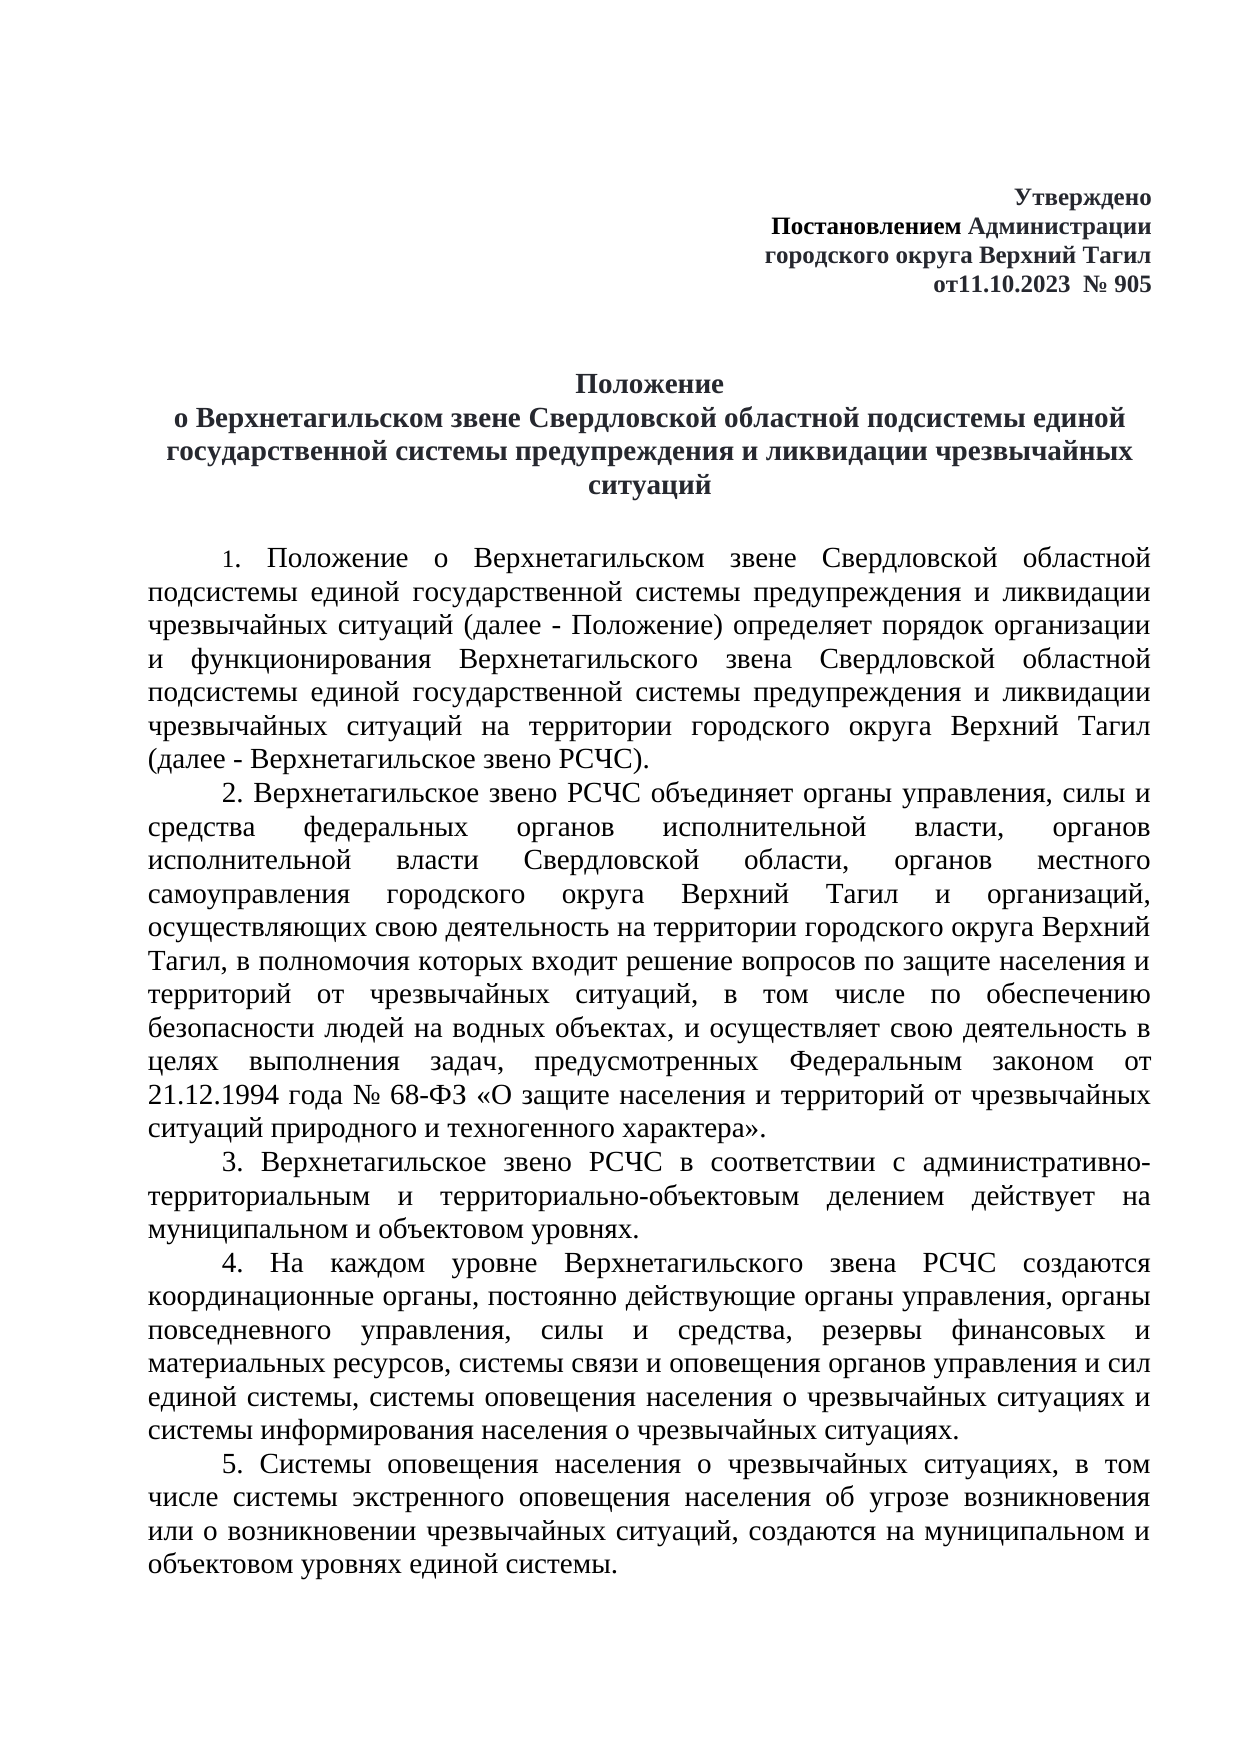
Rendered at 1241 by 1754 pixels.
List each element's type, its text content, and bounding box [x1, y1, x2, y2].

text 4. На каждом уровне Верхнетагильского звена РСЧС создаются координационные органы, постоянно действующие органы управления, органы повседневного управления, силы и средства, резервы финансовых и материальных ресурсов, системы связи и оповещения органов управления и сил единой системы, системы оповещения населения о чрезвычайных ситуациях и системы информирования населения о чрезвычайных ситуациях. [148, 1245, 1152, 1446]
text 2. Верхнетагильское звено РСЧС объединяет органы управления, силы и средства федеральных органов исполнительной власти, органов исполнительной власти Свердловской области, органов местного самоуправления городского округа Верхний Тагил и организаций, осуществляющих свою деятельность на территории городского округа Верхний Тагил, в полномочия которых входит решение вопросов по защите населения и территорий от чрезвычайных ситуаций, в том числе по обеспечению безопасности людей на водных объектах, и осуществляет свою деятельность в целях выполнения задач, предусмотренных Федеральным законом от 21.12.1994 года № 68-ФЗ «О защите населения и территорий от чрезвычайных ситуаций природного и техногенного характера». [148, 775, 1152, 1144]
subtitle Положение о Верхнетагильском звене Свердловской областной подсистемы единой государственной системы предупреждения и ликвидации чрезвычайных ситуаций [148, 366, 1152, 500]
text 1. Положение о Верхнетагильском звене Свердловской областной подсистемы единой государственной системы предупреждения и ликвидации чрезвычайных ситуаций (далее - Положение) определяет порядок организации и функционирования Верхнетагильского звена Свердловской областной подсистемы единой государственной системы предупреждения и ликвидации чрезвычайных ситуаций на территории городского округа Верхний Тагил (далее - Верхнетагильское звено РСЧС). [148, 540, 1152, 775]
text 5. Системы оповещения населения о чрезвычайных ситуациях, в том числе системы экстренного оповещения населения об угрозе возникновения или о возникновении чрезвычайных ситуаций, создаются на муниципальном и объектовом уровнях единой системы. [148, 1446, 1152, 1580]
text 3. Верхнетагильское звено РСЧС в соответствии с административно-территориальным и территориально-объектовым делением действует на муниципальном и объектовом уровнях. [148, 1144, 1152, 1245]
text Утверждено Постановлением Администрации городского округа Верхний Тагил от11.10.2023 № 905 [148, 182, 1152, 326]
